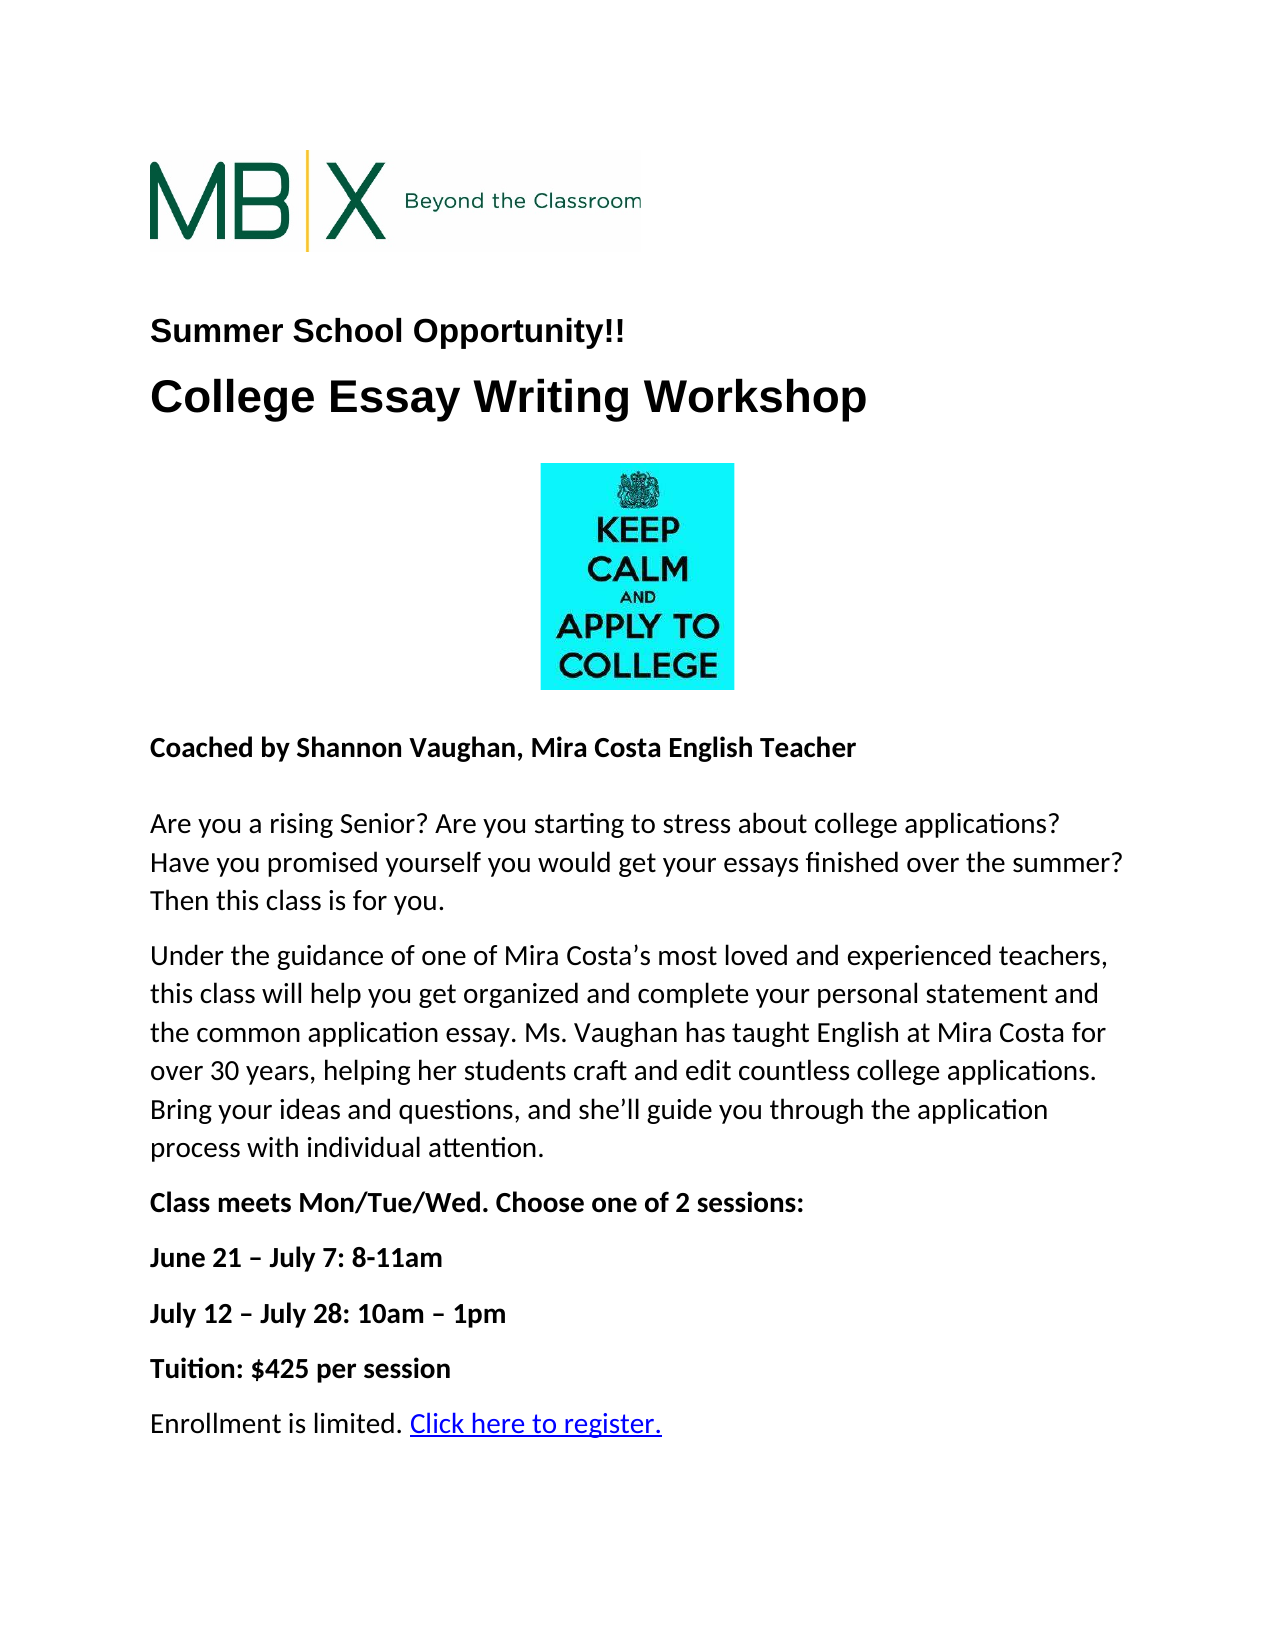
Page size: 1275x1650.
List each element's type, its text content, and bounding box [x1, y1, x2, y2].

text Summer School Opportunity!! [150, 311, 1125, 350]
picture [540, 463, 735, 690]
text Coached by Shannon Vaughan, Mira Costa English Teacher [150, 729, 1125, 765]
picture [150, 150, 641, 252]
text July 12 – July 28: 10am – 1pm [150, 1295, 1125, 1330]
text Are you a rising Senior? Are you starting to stress about college applications? Have you promised yourself you would get your essays finished over the summer? Then this class is for you. [150, 805, 1125, 918]
text Enrollment is limited. Click here to register. [150, 1405, 1125, 1441]
text Under the guidance of one of Mira Costa’s most loved and experienced teachers, this class will help you get organized and complete your personal statement and the common application essay. Ms. Vaughan has taught English at Mira Costa for over 30 years, helping her students craft and edit countless college applications. Bring your ideas and questions, and she’ll guide you through the application process with individual attention. [150, 937, 1125, 1165]
text June 21 – July 7: 8-11am [150, 1239, 1125, 1275]
text Tuition: $425 per session [150, 1350, 1125, 1385]
text College Essay Writing Workshop [150, 369, 1125, 422]
text Class meets Mon/Tue/Wed. Choose one of 2 sessions: [150, 1184, 1125, 1220]
